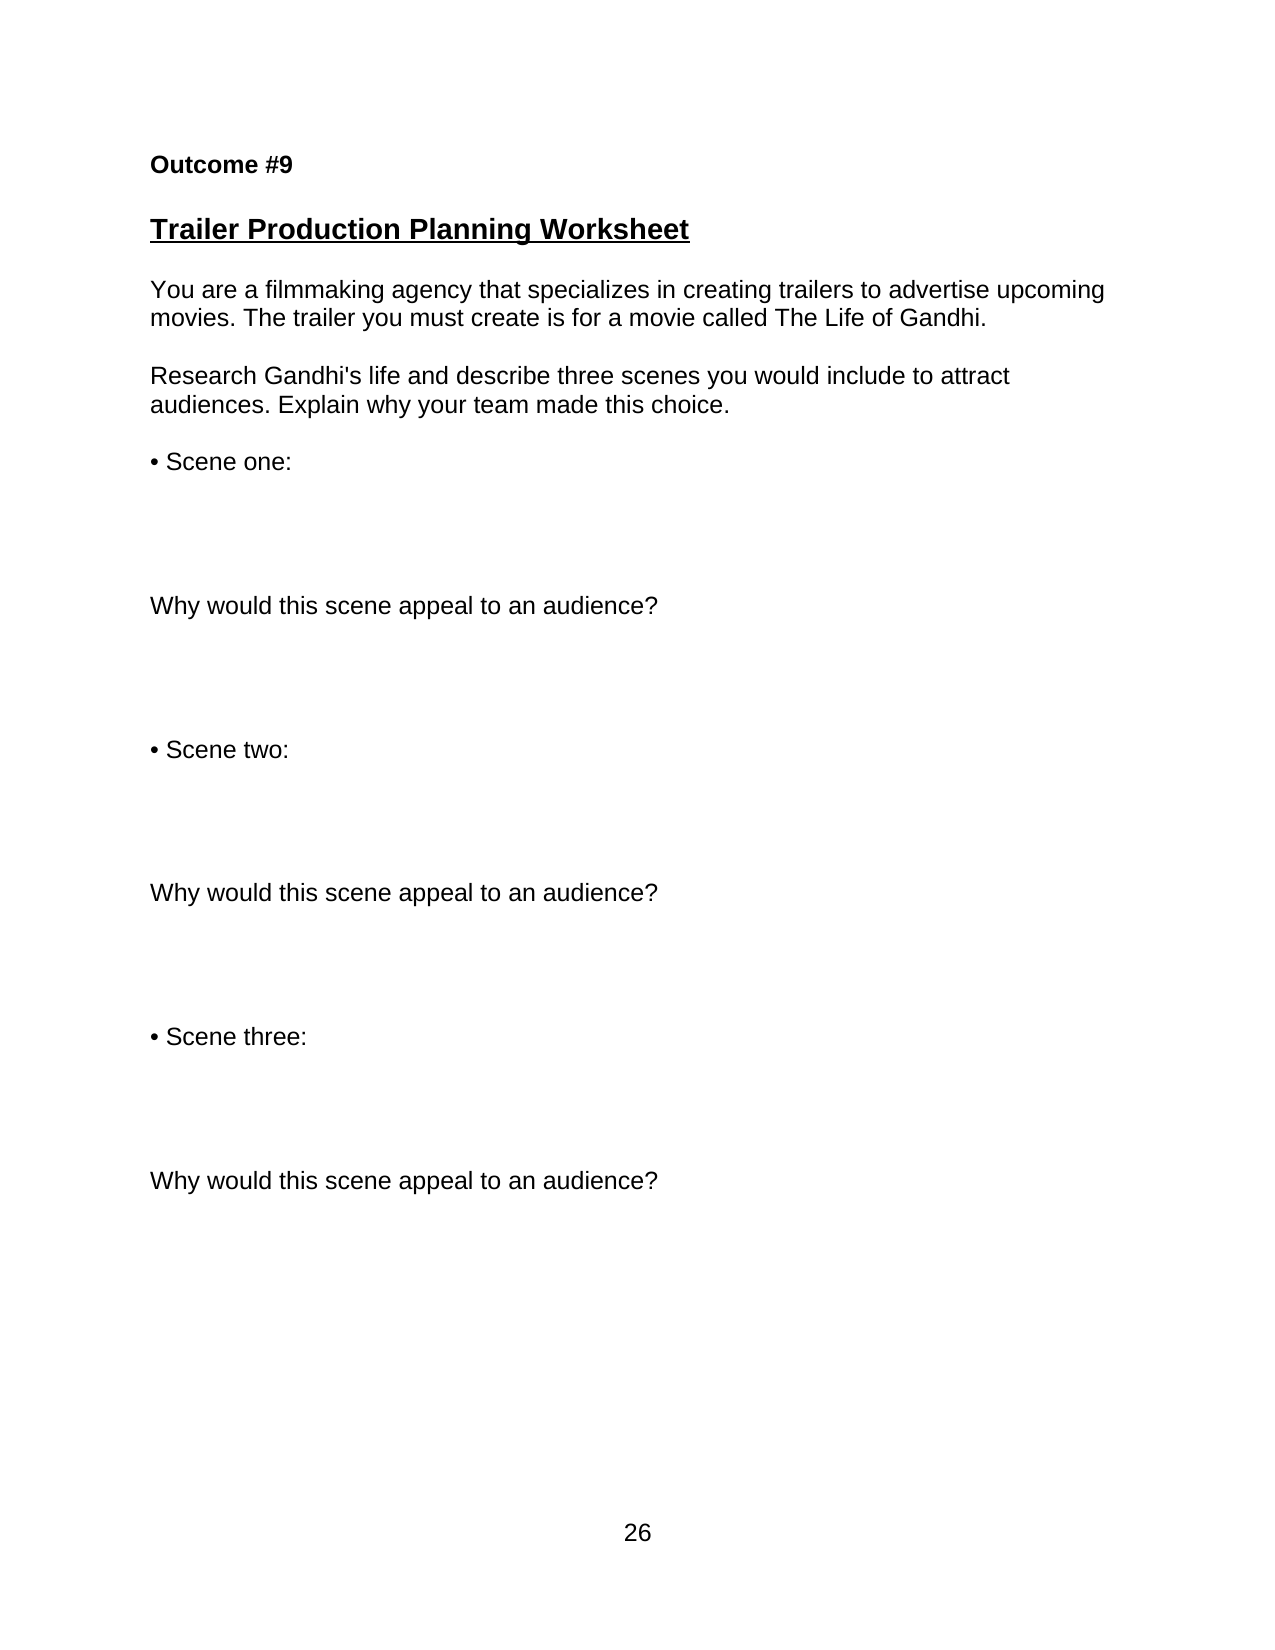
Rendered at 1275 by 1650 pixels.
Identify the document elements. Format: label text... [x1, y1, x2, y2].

text Why would this scene appeal to an audience? [150, 591, 1125, 619]
text Why would this scene appeal to an audience? [150, 878, 1125, 907]
text • Scene three: [150, 1022, 1125, 1051]
text Why would this scene appeal to an audience? [150, 1166, 1125, 1194]
text Research Gandhi's life and describe three scenes you would include to attract audiences. Explain why your team made this choice. [150, 361, 1125, 418]
text You are a filmmaking agency that specializes in creating trailers to advertise upcoming movies. The trailer you must create is for a movie called The Life of Gandhi. [150, 274, 1125, 332]
text Outcome #9 [150, 150, 1125, 179]
text • Scene two: [150, 734, 1125, 763]
text • Scene one: [150, 447, 1125, 476]
text Trailer Production Planning Worksheet [150, 212, 1125, 246]
